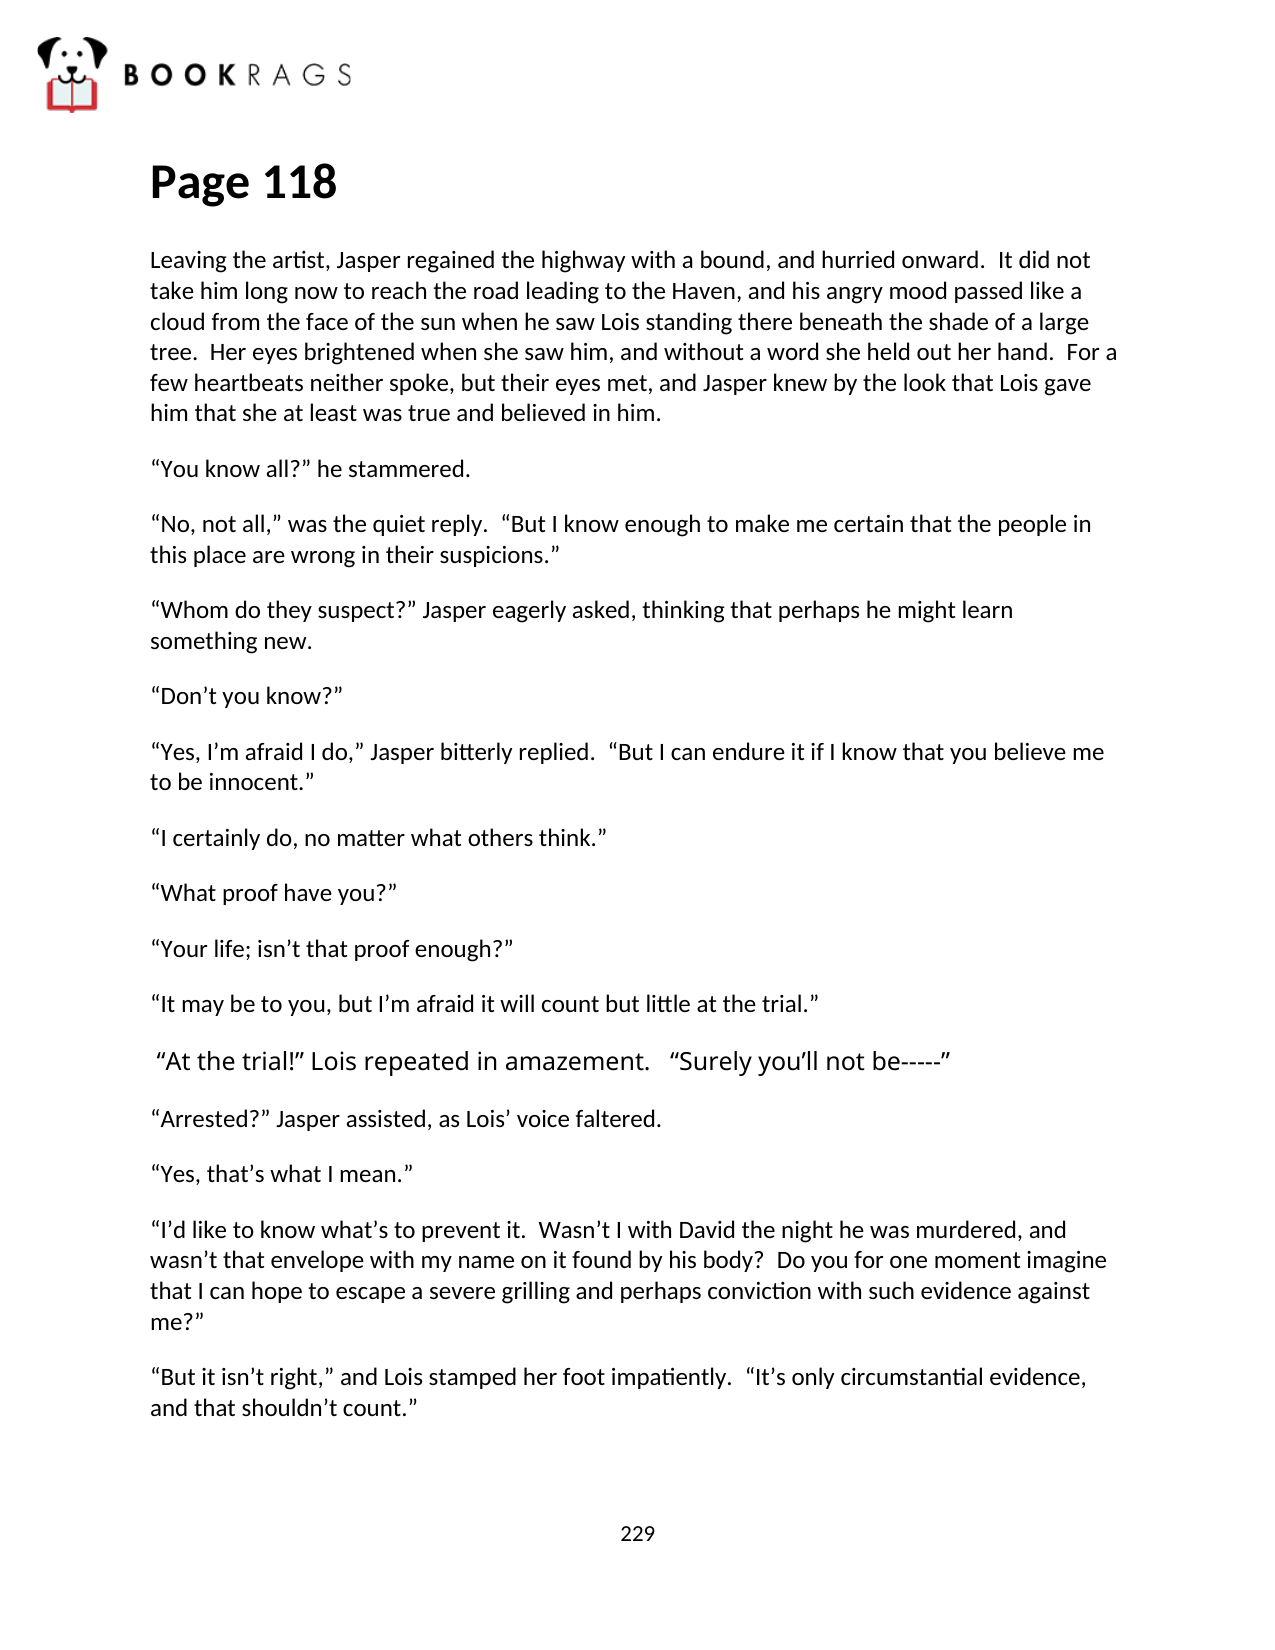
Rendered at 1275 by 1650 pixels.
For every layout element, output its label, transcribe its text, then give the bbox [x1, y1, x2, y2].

text “Your life; isn’t that proof enough?” [150, 933, 1125, 963]
text “Yes, that’s what I mean.” [150, 1158, 1125, 1189]
text Page 118 [150, 150, 1125, 211]
text “Arrested?” Jasper assisted, as Lois’ voice faltered. [150, 1103, 1125, 1133]
text “I certainly do, no matter what others think.” [150, 822, 1125, 852]
text “Don’t you know?” [150, 680, 1125, 711]
text “But it isn’t right,” and Lois stamped her foot impatiently. “It’s only circumstantial evidence, and that shouldn’t count.” [150, 1361, 1125, 1422]
text “Whom do they suspect?” Jasper eagerly asked, thinking that perhaps he might learn something new. [150, 594, 1125, 655]
text “At the trial!” Lois repeated in amazement. “Surely you’ll not be-----” [150, 1044, 1125, 1078]
text “It may be to you, but I’m afraid it will count but little at the trial.” [150, 988, 1125, 1019]
text “What proof have you?” [150, 877, 1125, 908]
picture [37, 37, 351, 113]
text Leaving the artist, Jasper regained the highway with a bound, and hurried onward. It did not take him long now to reach the road leading to the Haven, and his angry mood passed like a cloud from the face of the sun when he saw Lois standing there beneath the shade of a large tree. Her eyes brightened when she saw him, and without a word she held out her hand. For a few heartbeats neither spoke, but their eyes met, and Jasper knew by the look that Lois gave him that she at least was true and believed in him. [150, 244, 1125, 428]
text “No, not all,” was the quiet reply. “But I know enough to make me certain that the people in this place are wrong in their suspicions.” [150, 508, 1125, 569]
text “Yes, I’m afraid I do,” Jasper bitterly replied. “But I can endure it if I know that you believe me to be innocent.” [150, 736, 1125, 797]
text “I’d like to know what’s to prevent it. Wasn’t I with David the night he was murdered, and wasn’t that envelope with my name on it found by his body? Do you for one moment imagine that I can hope to escape a severe grilling and perhaps conviction with such evidence against me?” [150, 1214, 1125, 1336]
text “You know all?” he stammered. [150, 453, 1125, 483]
